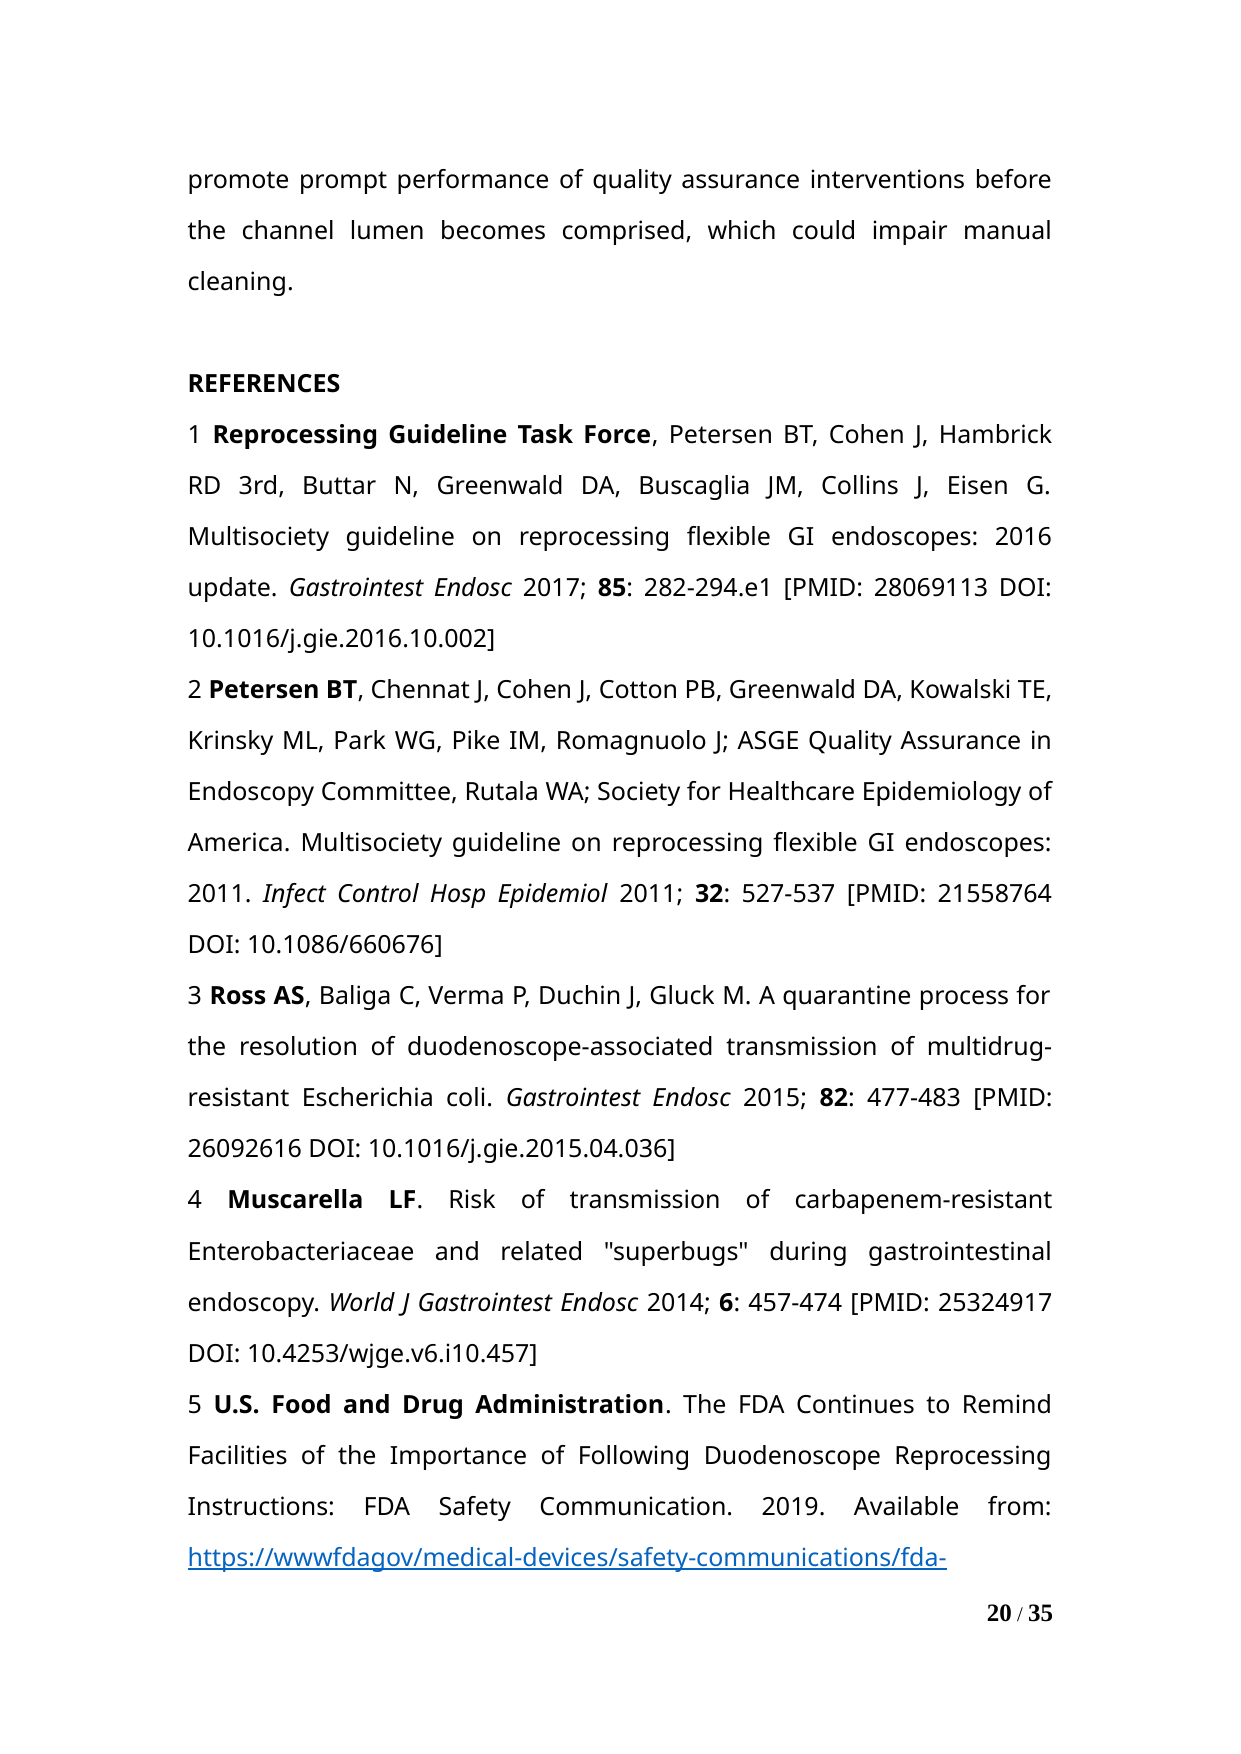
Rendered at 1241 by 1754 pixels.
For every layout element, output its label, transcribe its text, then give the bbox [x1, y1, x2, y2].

text 1 Reprocessing Guideline Task Force, Petersen BT, Cohen J, Hambrick RD 3rd, Buttar N, Greenwald DA, Buscaglia JM, Collins J, Eisen G. Multisociety guideline on reprocessing flexible GI endoscopes: 2016 update. Gastrointest Endosc 2017; 85: 282-294.e1 [PMID: 28069113 DOI: 10.1016/j.gie.2016.10.002] [187, 417, 1053, 655]
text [187, 161, 1053, 297]
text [187, 1386, 1053, 1573]
text REFERENCES [187, 366, 1053, 399]
text 4 Muscarella LF. Risk of transmission of carbapenem-resistant Enterobacteriaceae and related "superbugs" during gastrointestinal endoscopy. World J Gastrointest Endosc 2014; 6: 457-474 [PMID: 25324917 DOI: 10.4253/wjge.v6.i10.457] [187, 1182, 1053, 1369]
text 2 Petersen BT, Chennat J, Cohen J, Cotton PB, Greenwald DA, Kowalski TE, Krinsky ML, Park WG, Pike IM, Romagnuolo J; ASGE Quality Assurance in Endoscopy Committee, Rutala WA; Society for Healthcare Epidemiology of America. Multisociety guideline on reprocessing flexible GI endoscopes: 2011. Infect Control Hosp Epidemiol 2011; 32: 527-537 [PMID: 21558764 DOI: 10.1086/660676] [187, 672, 1053, 961]
text 3 Ross AS, Baliga C, Verma P, Duchin J, Gluck M. A quarantine process for the resolution of duodenoscope-associated transmission of multidrug-resistant Escherichia coli. Gastrointest Endosc 2015; 82: 477-483 [PMID: 26092616 DOI: 10.1016/j.gie.2015.04.036] [187, 978, 1053, 1165]
